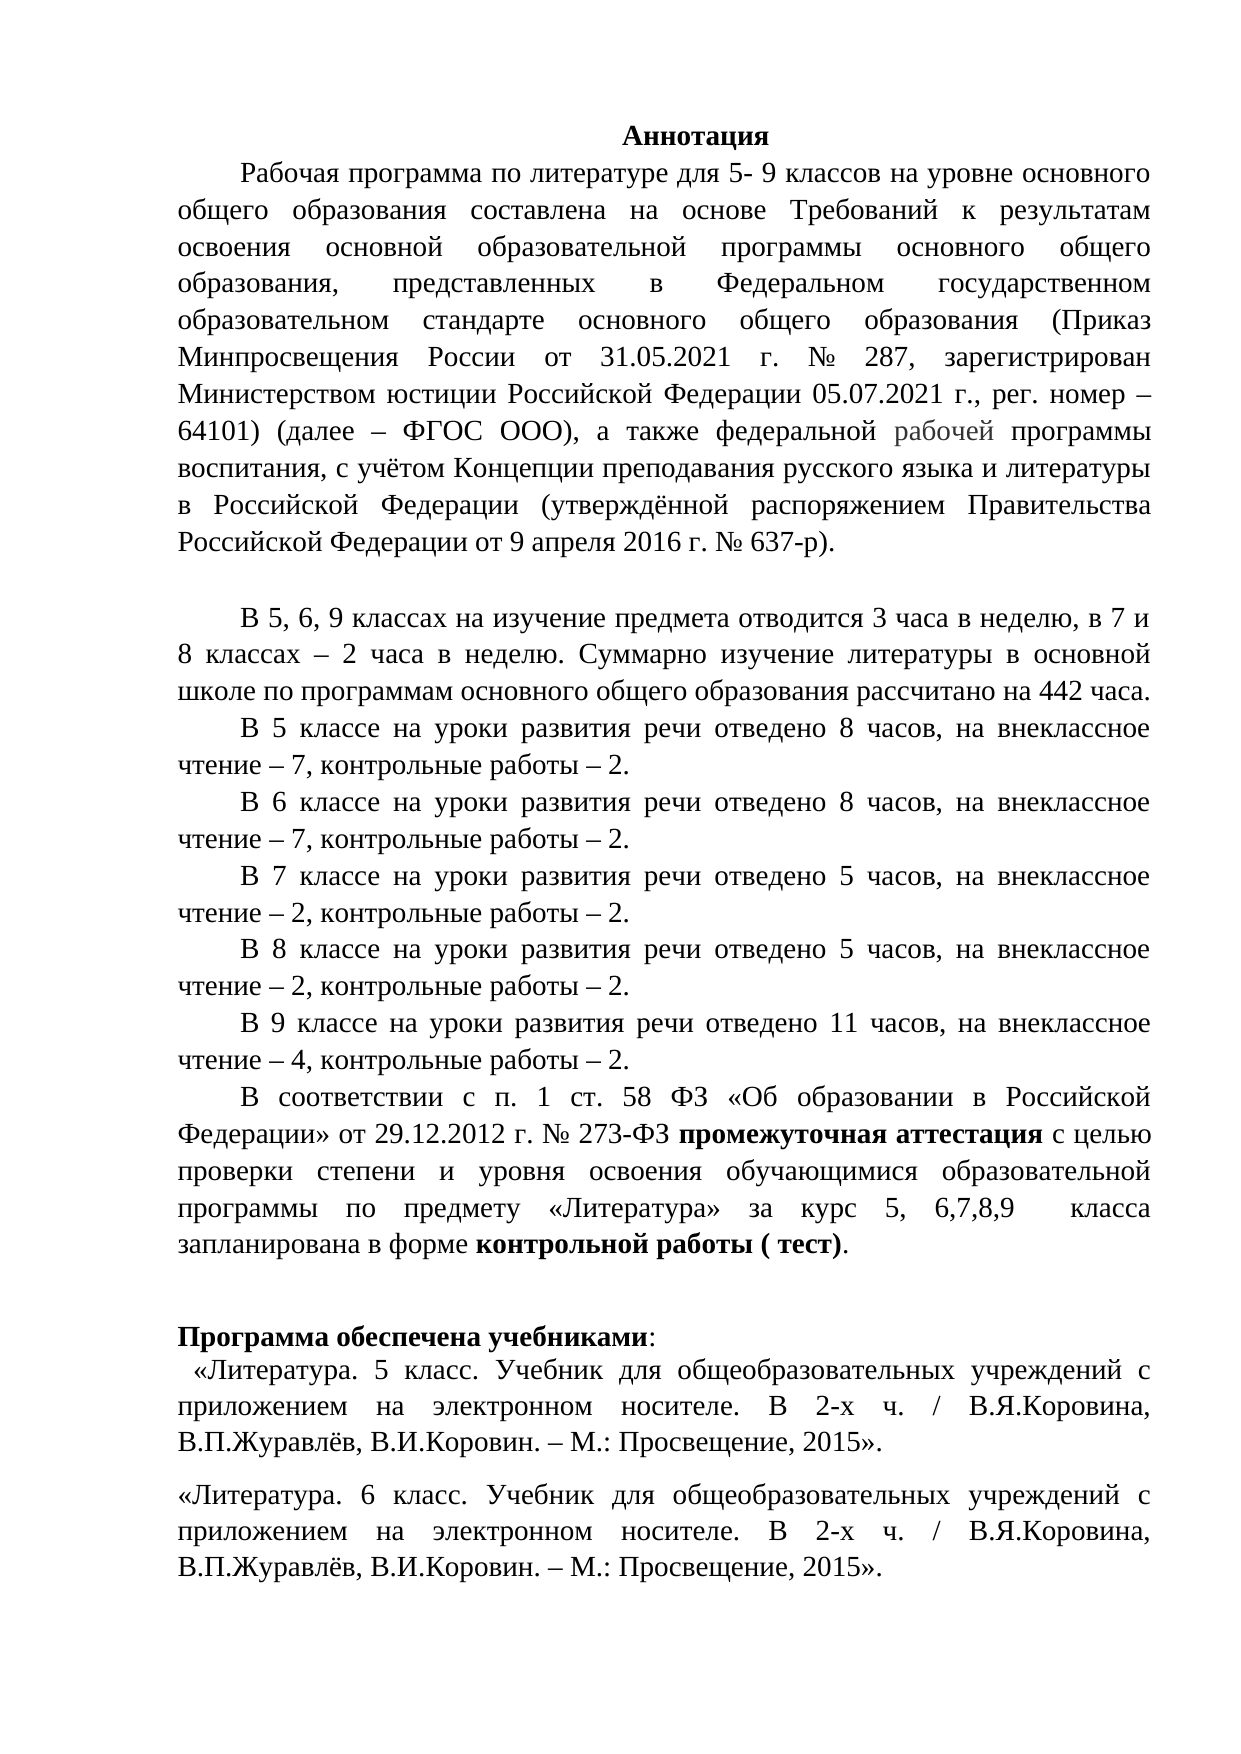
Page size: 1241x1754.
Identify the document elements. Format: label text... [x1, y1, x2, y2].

text Рабочая программа по литературе для 5- 9 классов на уровне основного общего образования составлена на основе Требований к результатам освоения основной образовательной программы основного общего образования, представленных в Федеральном государственном образовательном стандарте основного общего образования (Приказ Минпросвещения России от 31.05.2021 г. № 287, зарегистрирован Министерством юстиции Российской Федерации 05.07.2021 г., рег. номер – 64101) (далее – ФГОС ООО), а также федеральной рабочей программы воспитания, с учётом Концепции преподавания русского языка и литературы в Российской Федерации (утверждённой распоряжением Правительства Российской Федерации от 9 апреля 2016 г. № 637-р). [177, 155, 1152, 557]
subtitle Программа обеспечена учебниками: [177, 1319, 1152, 1352]
text Аннотация [177, 118, 1152, 152]
text В 5 классе на уроки развития речи отведено 8 часов, на внеклассное чтение – 7, контрольные работы – 2. [177, 710, 1152, 781]
text «Литература. 6 класс. Учебник для общеобразовательных учреждений с приложением на электронном носителе. В 2-х ч. / В.Я.Коровина, В.П.Журавлёв, В.И.Коровин. – М.: Просвещение, 2015». [177, 1477, 1152, 1583]
text В 6 классе на уроки развития речи отведено 8 часов, на внеклассное чтение – 7, контрольные работы – 2. [177, 784, 1152, 854]
text В 7 классе на уроки развития речи отведено 5 часов, на внеклассное чтение – 2, контрольные работы – 2. [177, 858, 1152, 928]
text В 8 классе на уроки развития речи отведено 5 часов, на внеклассное чтение – 2, контрольные работы – 2. [177, 932, 1152, 1002]
text В соответствии с п. 1 ст. 58 ФЗ «Об образовании в Российской Федерации» от 29.12.2012 г. № 273-ФЗ промежуточная аттестация с целью проверки степени и уровня освоения обучающимися образовательной программы по предмету «Литература» за курс 5, 6,7,8,9 класса запланирована в форме контрольной работы ( тест). [177, 1079, 1152, 1260]
text В 5, 6, 9 классах на изучение предмета отводится 3 часа в неделю, в 7 и 8 классах – 2 часа в неделю. Суммарно изучение литературы в основной школе по программам основного общего образования рассчитано на 442 часа. [177, 600, 1152, 707]
text «Литература. 5 класс. Учебник для общеобразовательных учреждений с приложением на электронном носителе. В 2-х ч. / В.Я.Коровина, В.П.Журавлёв, В.И.Коровин. – М.: Просвещение, 2015». [177, 1352, 1152, 1458]
text В 9 классе на уроки развития речи отведено 11 часов, на внеклассное чтение – 4, контрольные работы – 2. [177, 1005, 1152, 1076]
